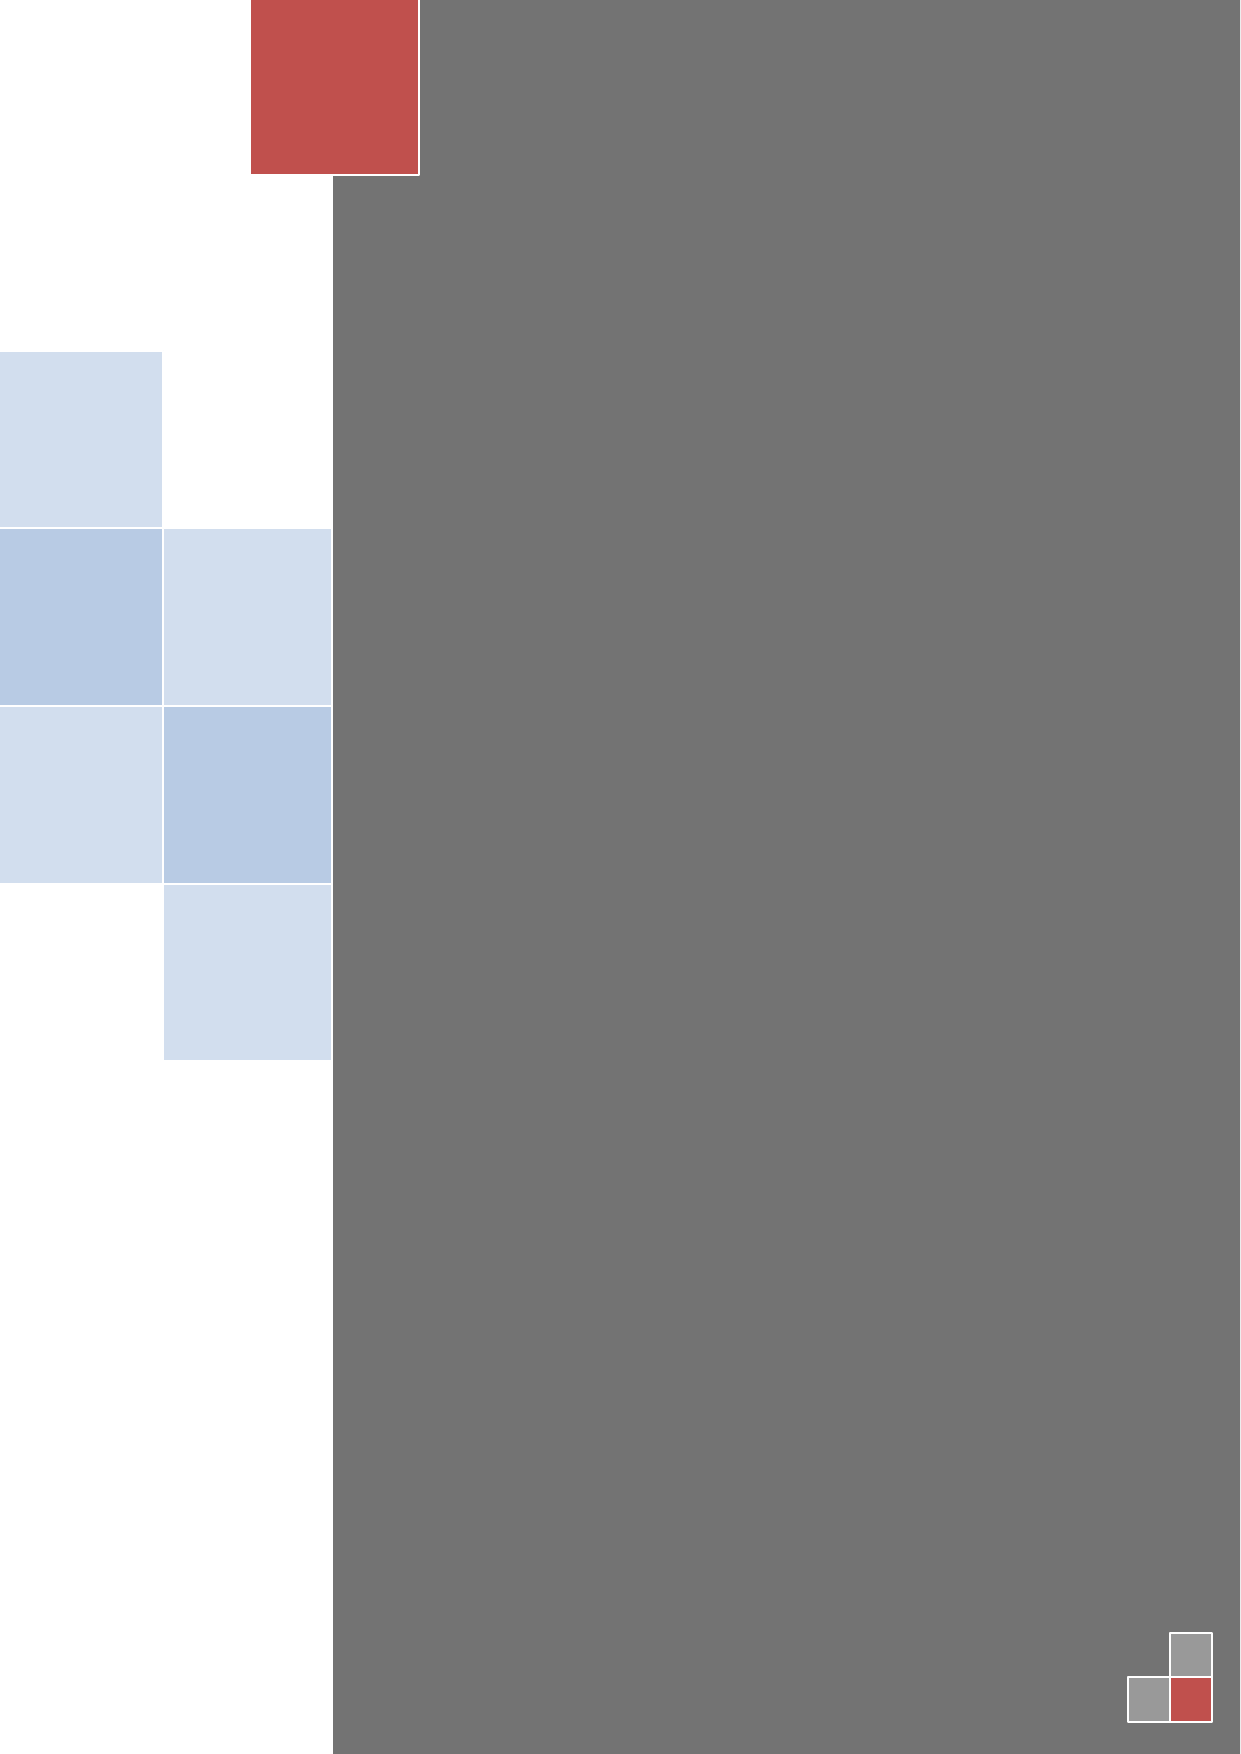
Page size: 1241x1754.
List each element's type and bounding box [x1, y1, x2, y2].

picture [0, 0, 331, 527]
picture [0, 885, 331, 1754]
